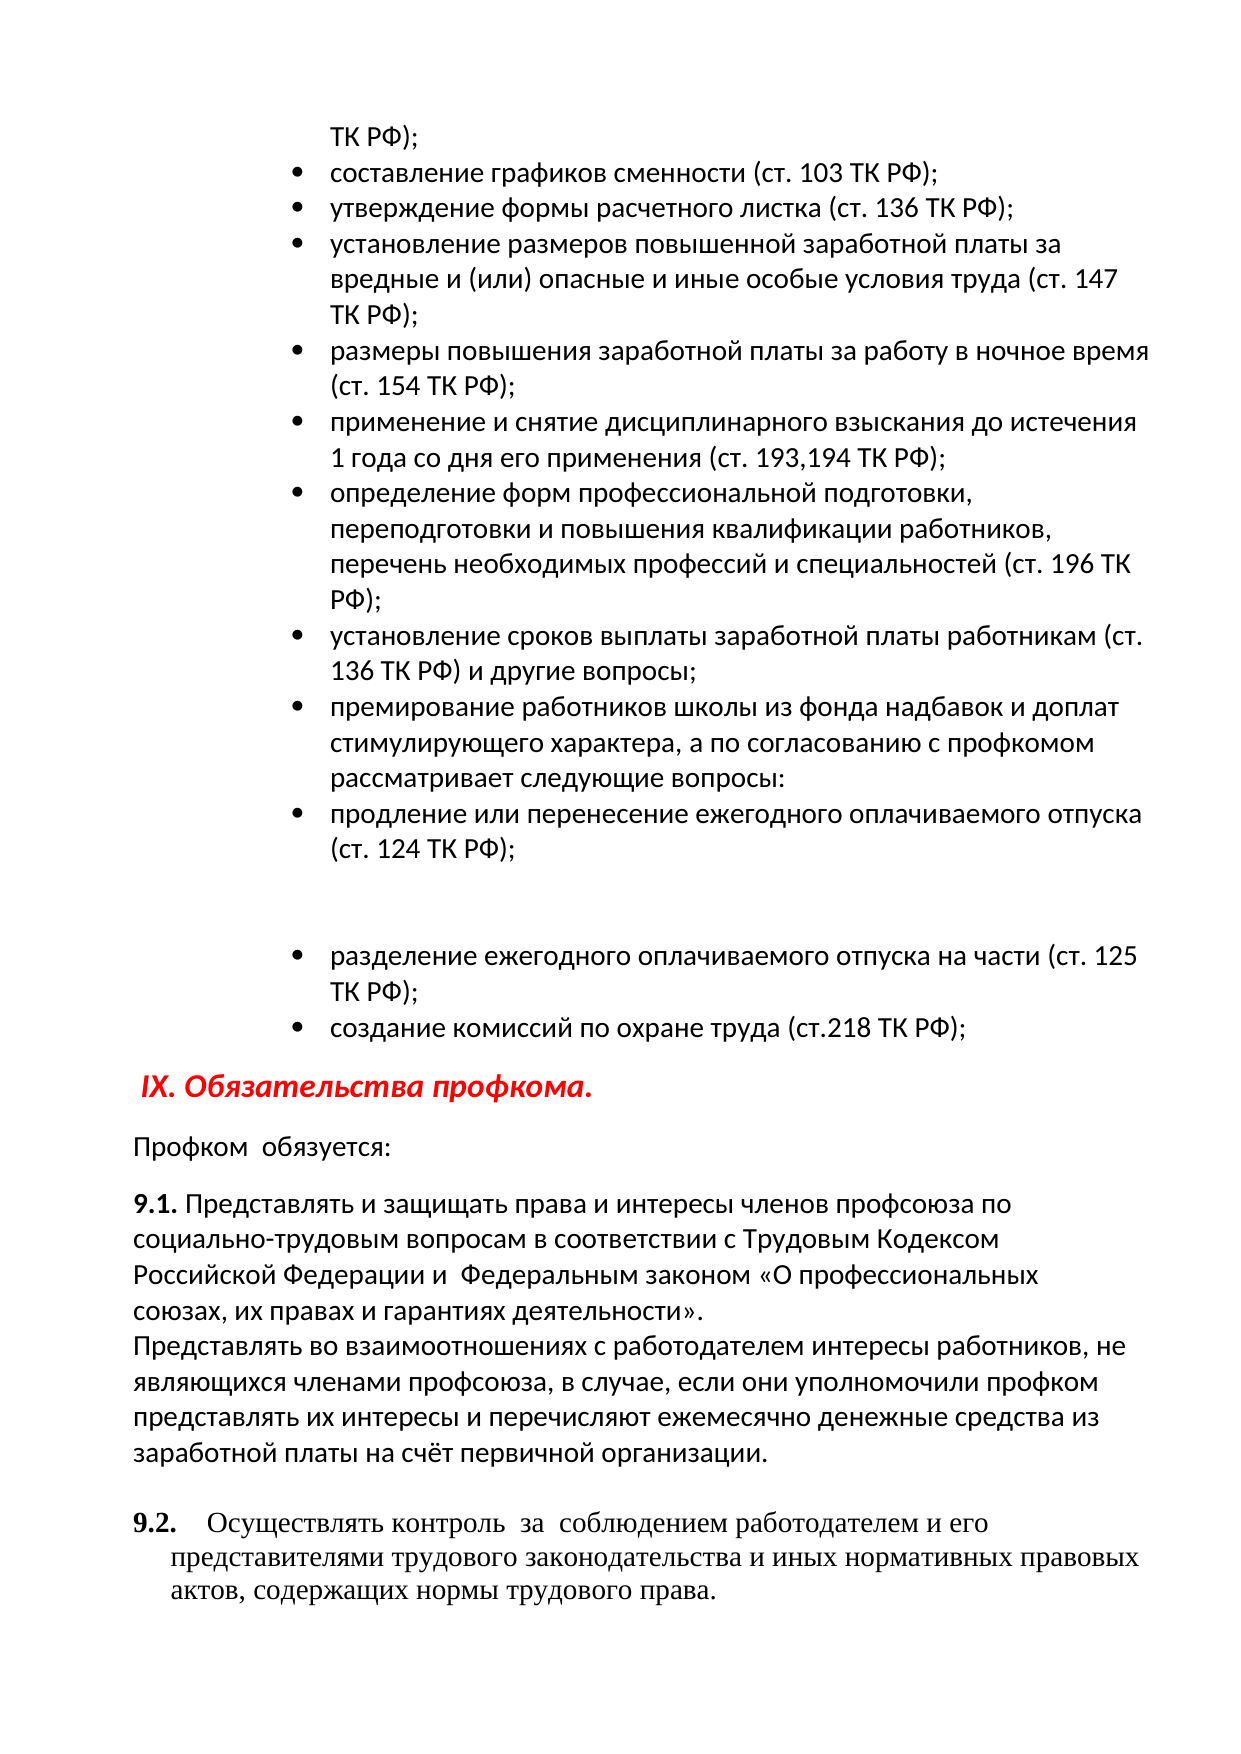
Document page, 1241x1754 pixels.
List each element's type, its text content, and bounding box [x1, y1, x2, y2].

list разделение ежегодного оплачиваемого отпуска на части (ст. 125 ТК РФ); [292, 937, 1152, 1009]
list продление или перенесение ежегодного оплачиваемого отпуска (ст. 124 ТК РФ); [292, 795, 1152, 866]
list Осуществлять контроль за соблюдением работодателем и его представителями трудового законодательства и иных нормативных правовых актов, содержащих нормы трудового права. [133, 1505, 1152, 1606]
text Представлять во взаимоотношениях с работодателем интересы работников, не являющихся членами профсоюза, в случае, если они уполномочили профком представлять их интересы и перечисляют ежемесячно денежные средства из заработной платы на счёт первичной организации. [133, 1327, 1152, 1470]
text IX. Обязательства профкома. [133, 1065, 1152, 1105]
list применение и снятие дисциплинарного взыскания до истечения 1 года со дня его применения (ст. 193,194 ТК РФ); [292, 403, 1152, 474]
list премирование работников школы из фонда надбавок и доплат стимулирующего характера, а по согласованию с профкомом рассматривает следующие вопросы: [292, 688, 1152, 795]
list определение форм профессиональной подготовки, переподготовки и повышения квалификации работников, перечень необходимых профессий и специальностей (ст. 196 ТК РФ); [292, 474, 1152, 617]
list установление сроков выплаты заработной платы работникам (ст. 136 ТК РФ) и другие вопросы; [292, 617, 1152, 688]
text Профком обязуется: [133, 1128, 1152, 1164]
list установление размеров повышенной заработной платы за вредные и (или) опасные и иные особые условия труда (ст. 147 ТК РФ); [292, 225, 1152, 332]
list создание комиссий по охране труда (ст.218 ТК РФ); [292, 1009, 1152, 1044]
text союзах, их правах и гарантиях деятельности». [133, 1292, 1152, 1327]
list размеры повышения заработной платы за работу в ночное время (ст. 154 ТК РФ); [292, 332, 1152, 403]
text социально-трудовым вопросам в соответствии с Трудовым Кодексом [133, 1220, 1152, 1256]
list составление графиков сменности (ст. 103 ТК РФ); [292, 154, 1152, 189]
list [292, 118, 1152, 154]
text Российской Федерации и Федеральным законом «О профессиональных [133, 1256, 1152, 1292]
text 9.1. Представлять и защищать права и интересы членов профсоюза по [133, 1185, 1152, 1220]
list утверждение формы расчетного листка (ст. 136 ТК РФ); [292, 189, 1152, 225]
